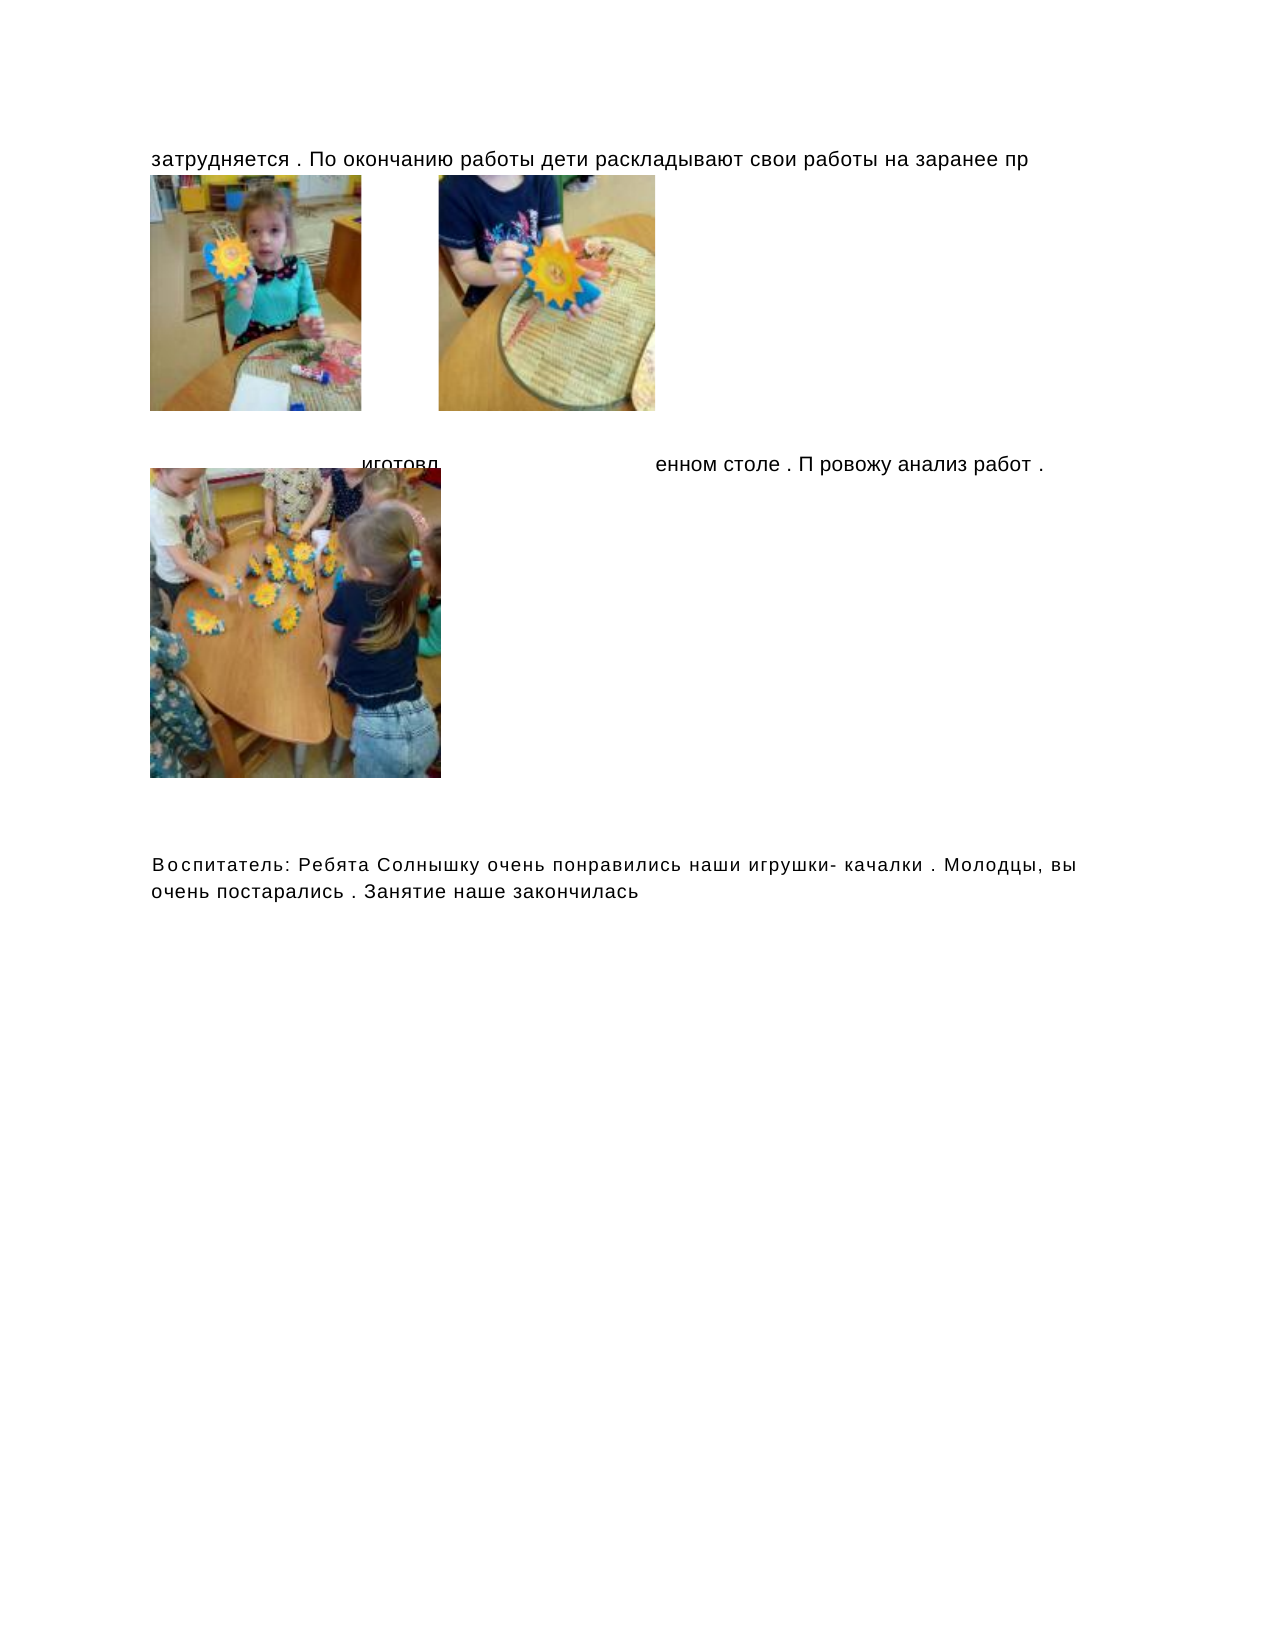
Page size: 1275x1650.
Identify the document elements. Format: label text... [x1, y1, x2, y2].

picture [150, 468, 441, 778]
text очень постарались . Занятие наше закончилась [151, 881, 1084, 908]
text Воспитатель: Ребята Солнышку очень понравились наши игрушки- качалки . Молодцы, вы [152, 855, 1084, 881]
text затрудняется . По окончанию работы дети раскладывают свои работы на заранее пр [151, 147, 1084, 176]
picture [438, 175, 656, 411]
picture [150, 175, 362, 411]
